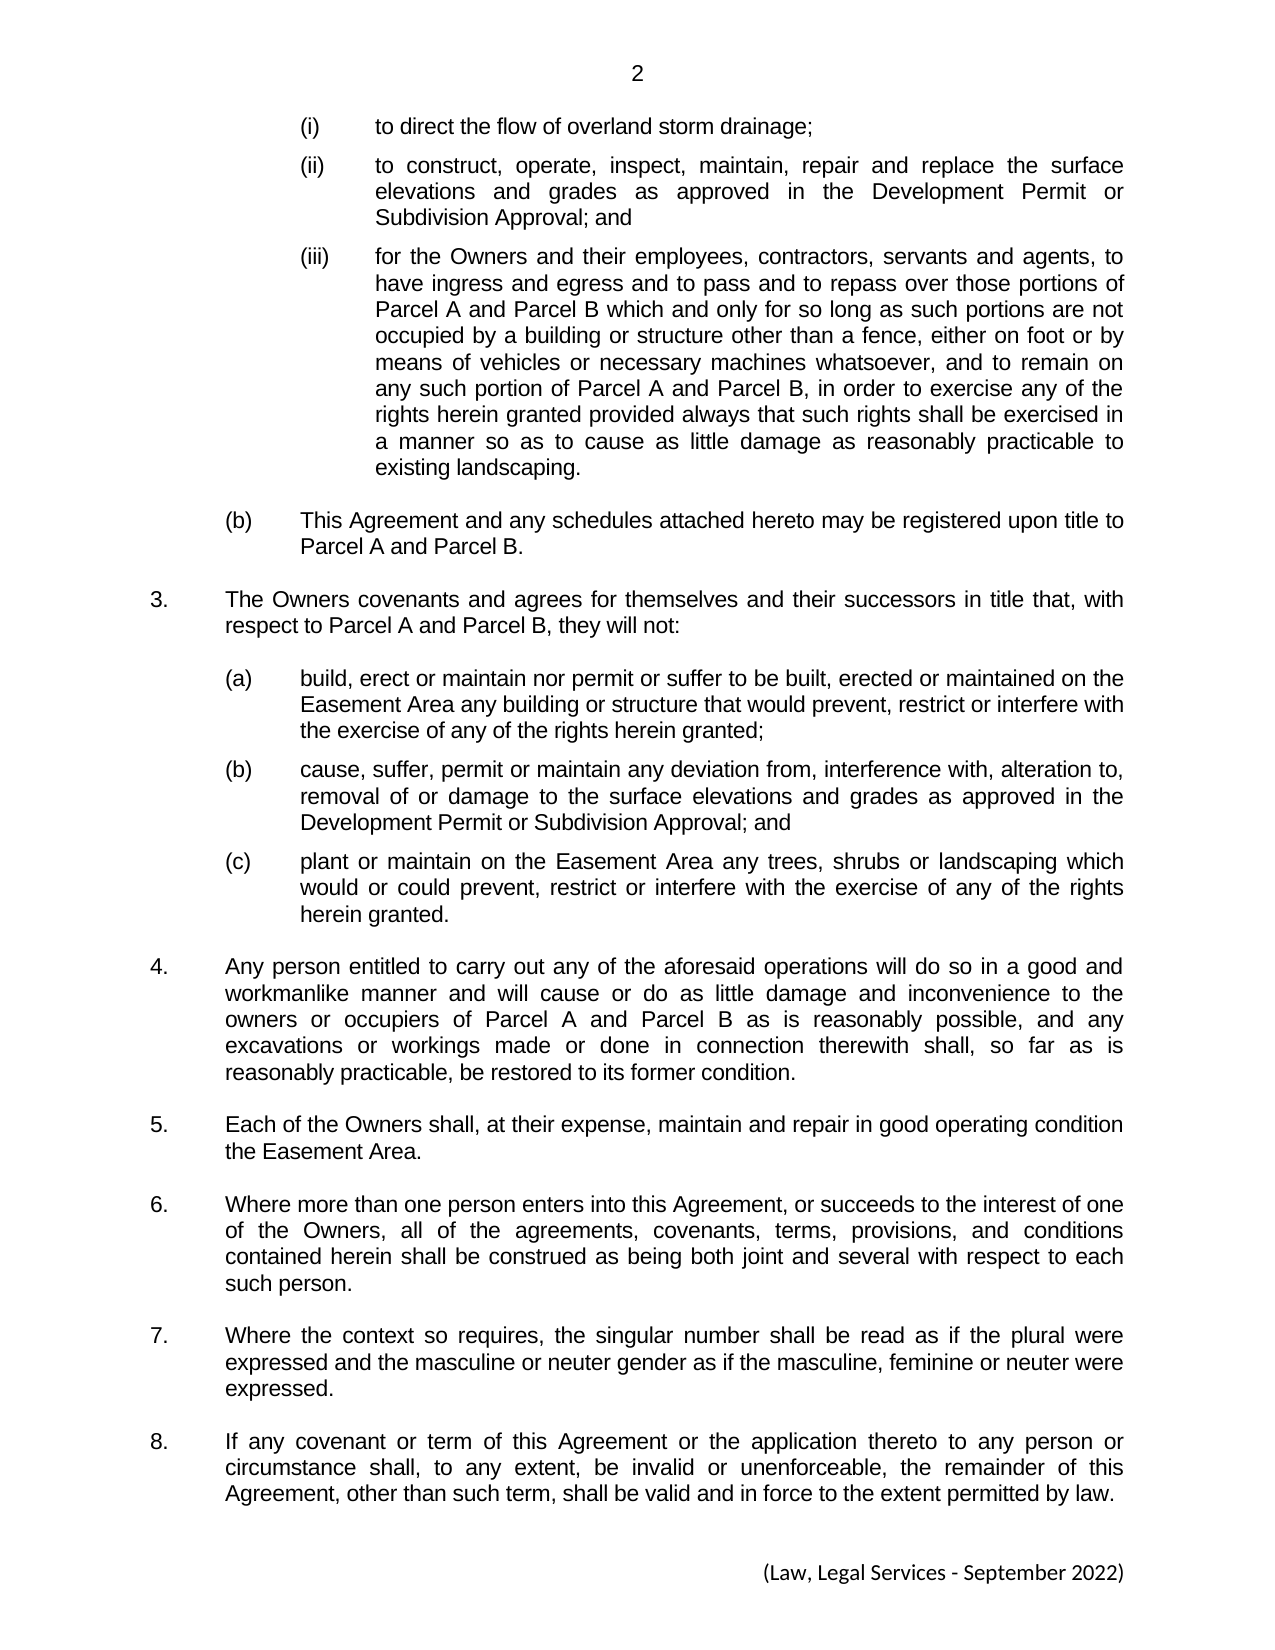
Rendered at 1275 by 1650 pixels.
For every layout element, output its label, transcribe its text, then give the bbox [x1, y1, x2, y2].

text (i) to direct the flow of overland storm drainage; [300, 113, 1125, 139]
text 3. The Owners covenants and agrees for themselves and their successors in title that, with respect to Parcel A and Parcel B, they will not: [150, 586, 1125, 638]
text (ii) to construct, operate, inspect, maintain, repair and replace the surface elevations and grades as approved in the Development Permit or Subdivision Approval; and [300, 152, 1125, 231]
text 5. Each of the Owners shall, at their expense, maintain and repair in good operating condition the Easement Area. [150, 1111, 1125, 1164]
text (iii) for the Owners and their employees, contractors, servants and agents, to have ingress and egress and to pass and to repass over those portions of Parcel A and Parcel B which and only for so long as such portions are not occupied by a building or structure other than a fence, either on foot or by means of vehicles or necessary machines whatsoever, and to remain on any such portion of Parcel A and Parcel B, in order to exercise any of the rights herein granted provided always that such rights shall be exercised in a manner so as to cause as little damage as reasonably practicable to existing landscaping. [150, 243, 1125, 480]
text (a) build, erect or maintain nor permit or suffer to be built, erected or maintained on the Easement Area any building or structure that would prevent, restrict or interfere with the exercise of any of the rights herein granted; [150, 665, 1125, 744]
text 8. If any covenant or term of this Agreement or the application thereto to any person or circumstance shall, to any extent, be invalid or unenforceable, the remainder of this Agreement, other than such term, shall be valid and in force to the extent permitted by law. [150, 1428, 1125, 1507]
text 7. Where the context so requires, the singular number shall be read as if the plural were expressed and the masculine or neuter gender as if the masculine, feminine or neuter were expressed. [150, 1322, 1125, 1401]
text 6. Where more than one person enters into this Agreement, or succeeds to the interest of one of the Owners, all of the agreements, covenants, terms, provisions, and conditions contained herein shall be construed as being both joint and several with respect to each such person. [150, 1191, 1125, 1296]
text (c) plant or maintain on the Easement Area any trees, shrubs or landscaping which would or could prevent, restrict or interfere with the exercise of any of the rights herein granted. [150, 848, 1125, 927]
text (b) This Agreement and any schedules attached hereto may be registered upon title to Parcel A and Parcel B. [150, 507, 1125, 559]
text (b) cause, suffer, permit or maintain any deviation from, interference with, alteration to, removal of or damage to the surface elevations and grades as approved in the Development Permit or Subdivision Approval; and [150, 756, 1125, 835]
text 4. Any person entitled to carry out any of the aforesaid operations will do so in a good and workmanlike manner and will cause or do as little damage and inconvenience to the owners or occupiers of Parcel A and Parcel B as is reasonably possible, and any excavations or workings made or done in connection therewith shall, so far as is reasonably practicable, be restored to its former condition. [150, 953, 1125, 1085]
